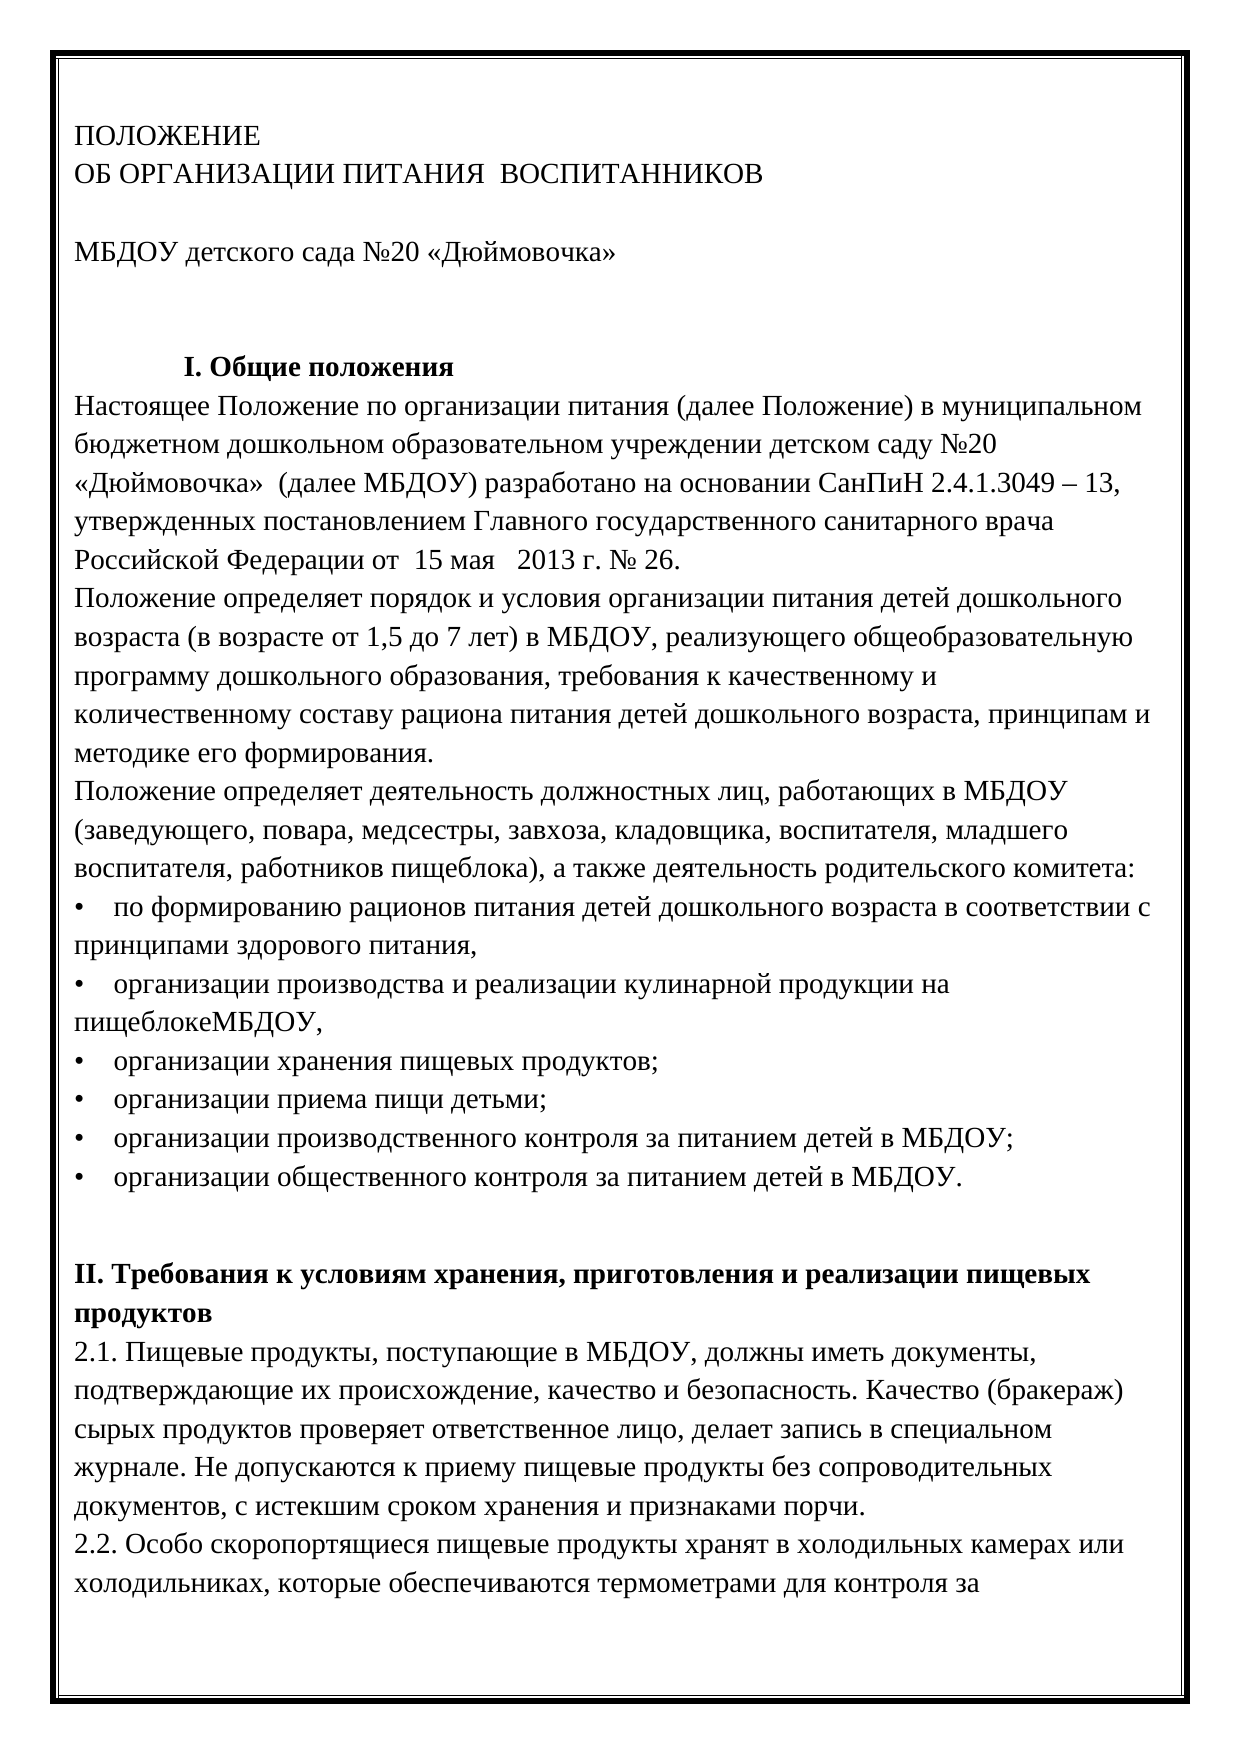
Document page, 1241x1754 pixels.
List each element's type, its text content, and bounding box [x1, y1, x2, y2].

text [74, 1218, 1152, 1598]
text ПОЛОЖЕНИЕ ОБ ОРГАНИЗАЦИИ ПИТАНИЯ ВОСПИТАННИКОВ МБДОУ детского сада №20 «Дюймовочка» I. Общие положения Настоящее Положение по организации питания (далее Положение) в муниципальном бюджетном дошкольном образовательном учреждении детском саду №20 «Дюймовочка» (далее МБДОУ) разработано на основании СанПиН 2.4.1.3049 – 13, утвержденных постановлением Главного государственного санитарного врача Российской Федерации от 15 мая 2013 г. № 26. Положение определяет порядок и условия организации питания детей дошкольного возраста (в возрасте от 1,5 до 7 лет) в МБДОУ, реализующего общеобразовательную программу дошкольного образования, требования к качественному и количественному составу рациона питания детей дошкольного возраста, принципам и методике его формирования. Положение определяет деятельность должностных лиц, работающих в МБДОУ (заведующего, повара, медсестры, завхоза, кладовщика, воспитателя, младшего воспитателя, работников пищеблока), а также деятельность родительского комитета: • по формированию рационов питания детей дошкольного возраста в соответствии с принципами здорового питания, • организации производства и реализации кулинарной продукции на пищеблокеМБДОУ, • организации хранения пищевых продуктов; • организации приема пищи детьми; • организации производственного контроля за питанием детей в МБДОУ; • организации общественного контроля за питанием детей в МБДОУ. [74, 118, 1152, 1192]
